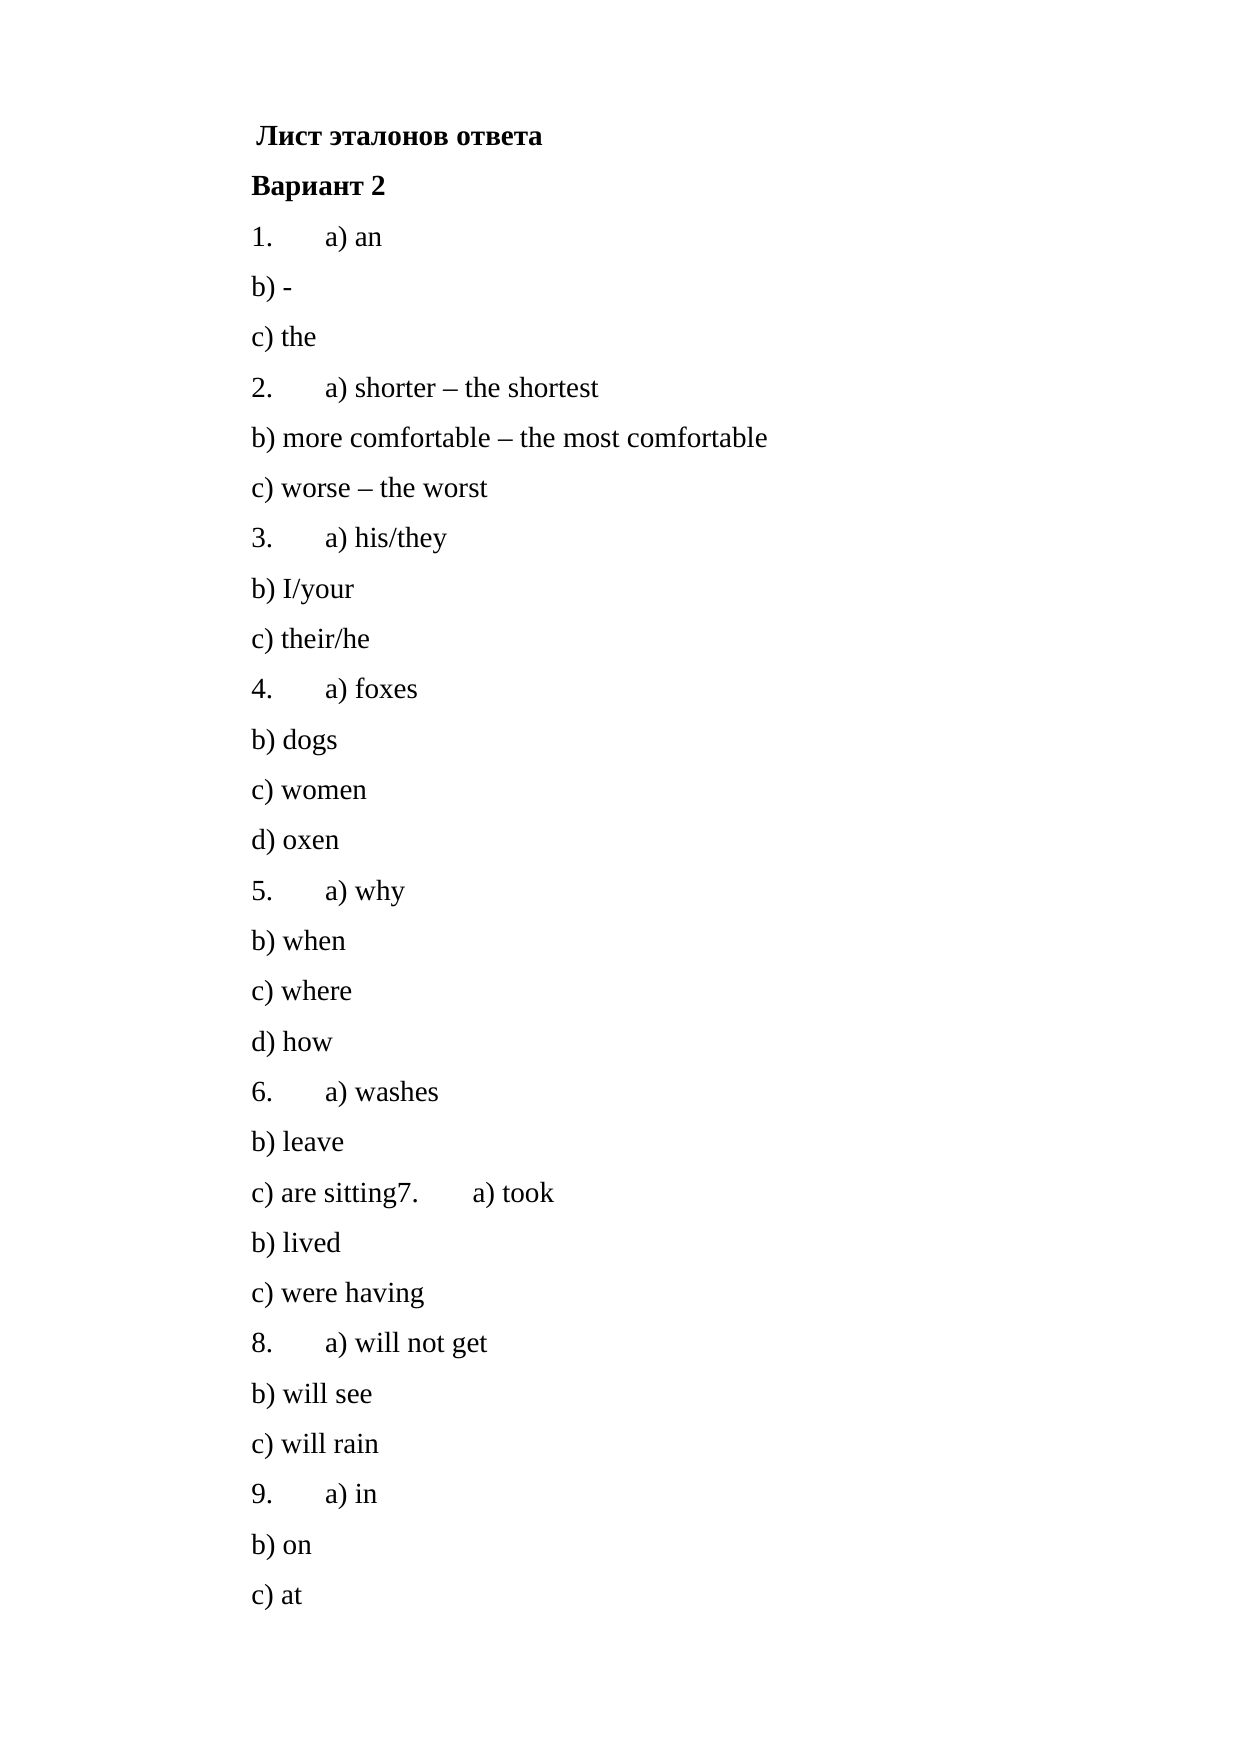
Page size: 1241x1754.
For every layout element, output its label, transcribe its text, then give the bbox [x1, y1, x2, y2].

text b) lived [177, 1225, 1152, 1258]
text c) worse – the worst [177, 470, 1152, 504]
text 4. a) foxes [177, 672, 1152, 705]
text c) women [177, 772, 1152, 806]
text c) are sitting7. a) took [177, 1175, 1152, 1208]
text c) were having [177, 1275, 1152, 1309]
text b) more comfortable – the most comfortable [177, 420, 1152, 453]
text b) when [177, 923, 1152, 957]
text c) will rain [177, 1426, 1152, 1460]
text b) will see [177, 1376, 1152, 1409]
text c) where [177, 973, 1152, 1007]
text 6. a) washes [177, 1074, 1152, 1108]
text 3. a) his/they [177, 521, 1152, 554]
text c) their/he [177, 621, 1152, 655]
text 2. a) shorter – the shortest [177, 370, 1152, 403]
text b) - [177, 269, 1152, 303]
text 1. a) an [177, 219, 1152, 252]
text 9. a) in [177, 1477, 1152, 1510]
text Лист эталонов ответа [177, 118, 1152, 152]
text b) dogs [177, 722, 1152, 755]
text 8. a) will not get [177, 1326, 1152, 1359]
text b) leave [177, 1124, 1152, 1158]
text 5. a) why [177, 873, 1152, 906]
text d) oxen [177, 822, 1152, 856]
text c) at [177, 1577, 1152, 1611]
text Вариант 2 [177, 168, 1152, 202]
text b) I/your [177, 571, 1152, 604]
text c) the [177, 319, 1152, 353]
text d) how [177, 1024, 1152, 1057]
text b) on [177, 1527, 1152, 1560]
